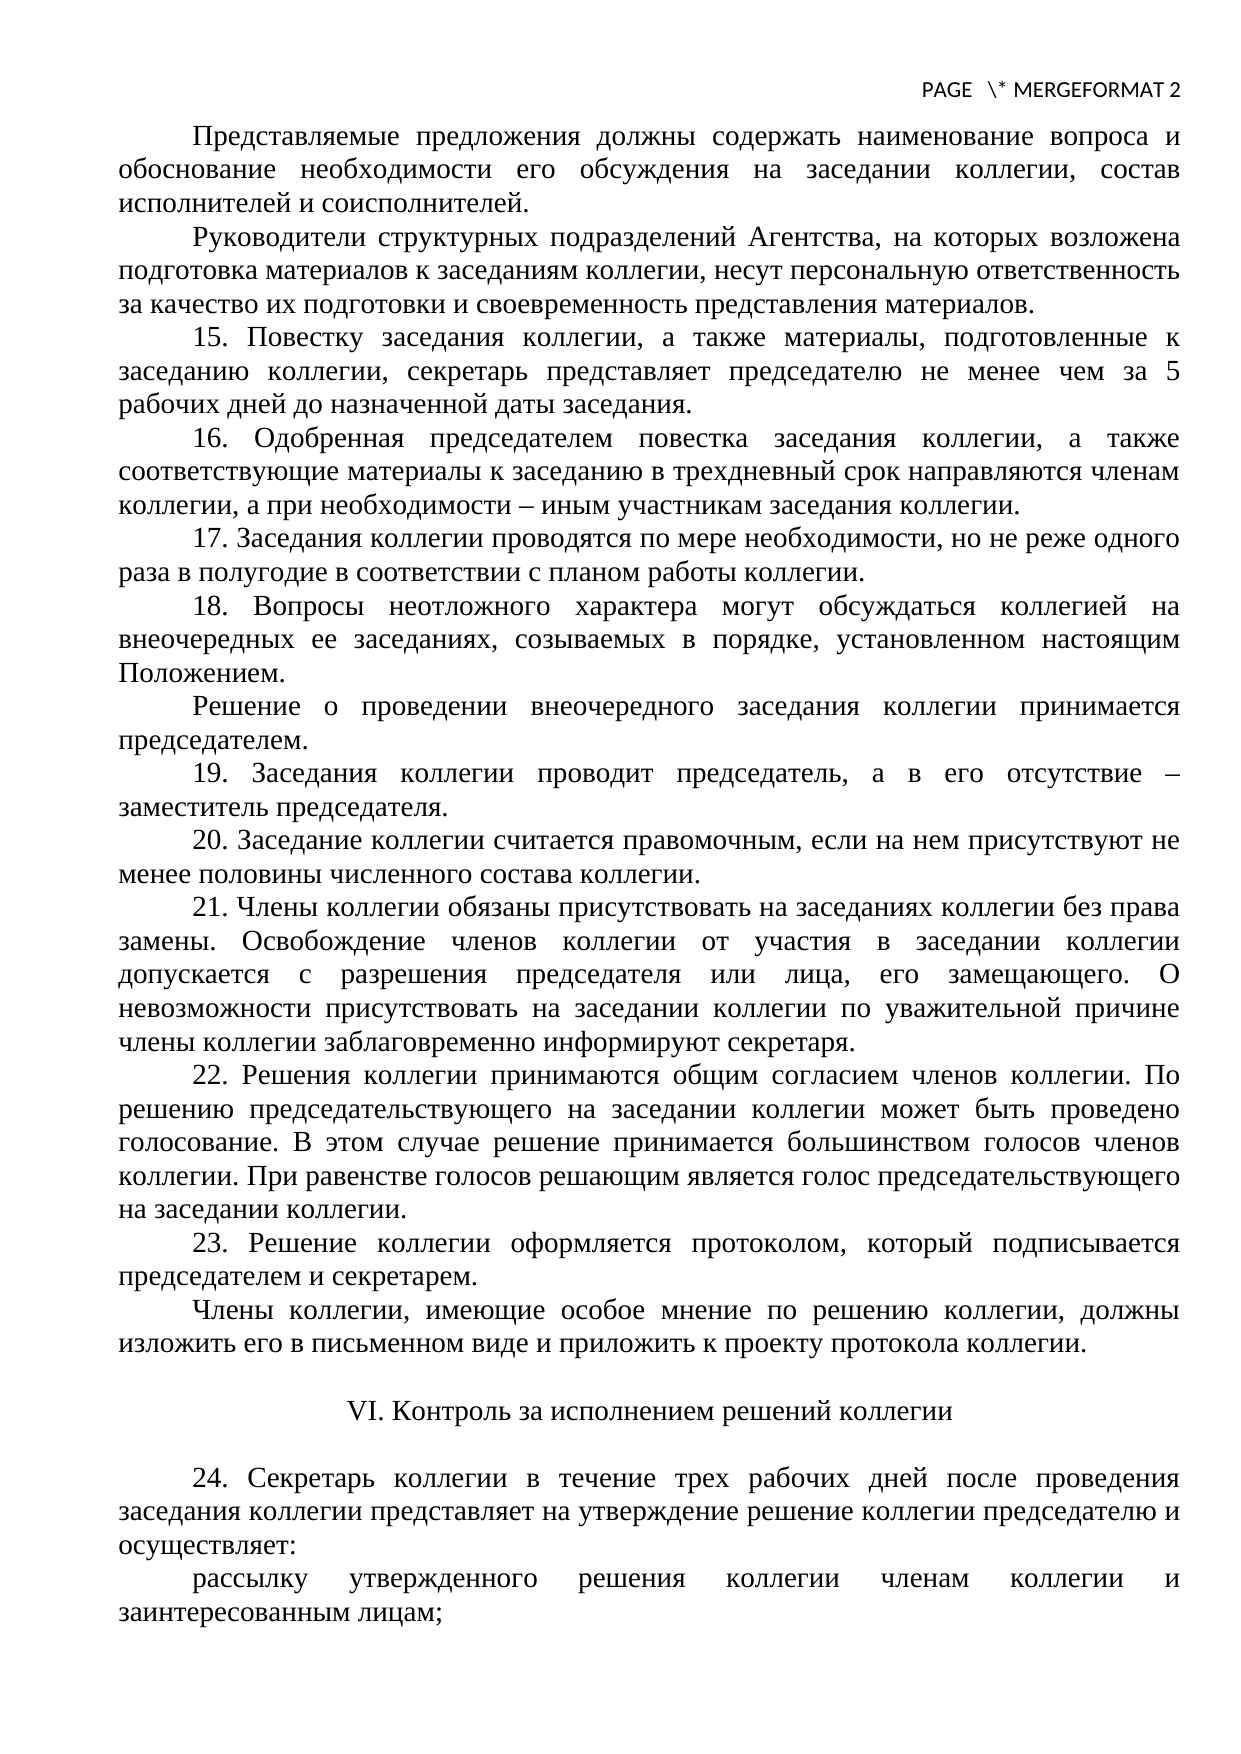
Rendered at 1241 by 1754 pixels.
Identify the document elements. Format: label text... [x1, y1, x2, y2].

text рассылку утвержденного решения коллегии членам коллегии и заинтересованным лицам; [118, 1560, 1181, 1627]
text Руководители структурных подразделений Агентства, на которых возложена подготовка материалов к заседаниям коллегии, несут персональную ответственность за качество их подготовки и своевременность представления материалов. [118, 219, 1181, 319]
text VI. Контроль за исполнением решений коллегии [118, 1393, 1181, 1426]
text 18. Вопросы неотложного характера могут обсуждаться коллегией на внеочередных ее заседаниях, созываемых в порядке, установленном настоящим Положением. [118, 588, 1181, 688]
text Члены коллегии, имеющие особое мнение по решению коллегии, должны изложить его в письменном виде и приложить к проекту протокола коллегии. [118, 1292, 1181, 1359]
text 16. Одобренная председателем повестка заседания коллегии, а также соответствующие материалы к заседанию в трехдневный срок направляются членам коллегии, а при необходимости – иным участникам заседания коллегии. [118, 420, 1181, 521]
text 21. Члены коллегии обязаны присутствовать на заседаниях коллегии без права замены. Освобождение членов коллегии от участия в заседании коллегии допускается с разрешения председателя или лица, его замещающего. О невозможности присутствовать на заседании коллегии по уважительной причине члены коллегии заблаговременно информируют секретаря. [118, 889, 1181, 1057]
text 15. Повестку заседания коллегии, а также материалы, подготовленные к заседанию коллегии, секретарь представляет председателю не менее чем за 5 рабочих дней до назначенной даты заседания. [118, 319, 1181, 420]
text 20. Заседание коллегии считается правомочным, если на нем присутствуют не менее половины численного состава коллегии. [118, 822, 1181, 889]
text Решение о проведении внеочередного заседания коллегии принимается председателем. [118, 688, 1181, 755]
text 17. Заседания коллегии проводятся по мере необходимости, но не реже одного раза в полугодие в соответствии с планом работы коллегии. [118, 521, 1181, 588]
text 23. Решение коллегии оформляется протоколом, который подписывается председателем и секретарем. [118, 1225, 1181, 1292]
text 19. Заседания коллегии проводит председатель, а в его отсутствие – заместитель председателя. [118, 755, 1181, 822]
text Представляемые предложения должны содержать наименование вопроса и обоснование необходимости его обсуждения на заседании коллегии, состав исполнителей и соисполнителей. [118, 118, 1181, 219]
text 22. Решения коллегии принимаются общим согласием членов коллегии. По решению председательствующего на заседании коллегии может быть проведено голосование. В этом случае решение принимается большинством голосов членов коллегии. При равенстве голосов решающим является голос председательствующего на заседании коллегии. [118, 1057, 1181, 1225]
text 24. Секретарь коллегии в течение трех рабочих дней после проведения заседания коллегии представляет на утверждение решение коллегии председателю и осуществляет: [118, 1460, 1181, 1560]
